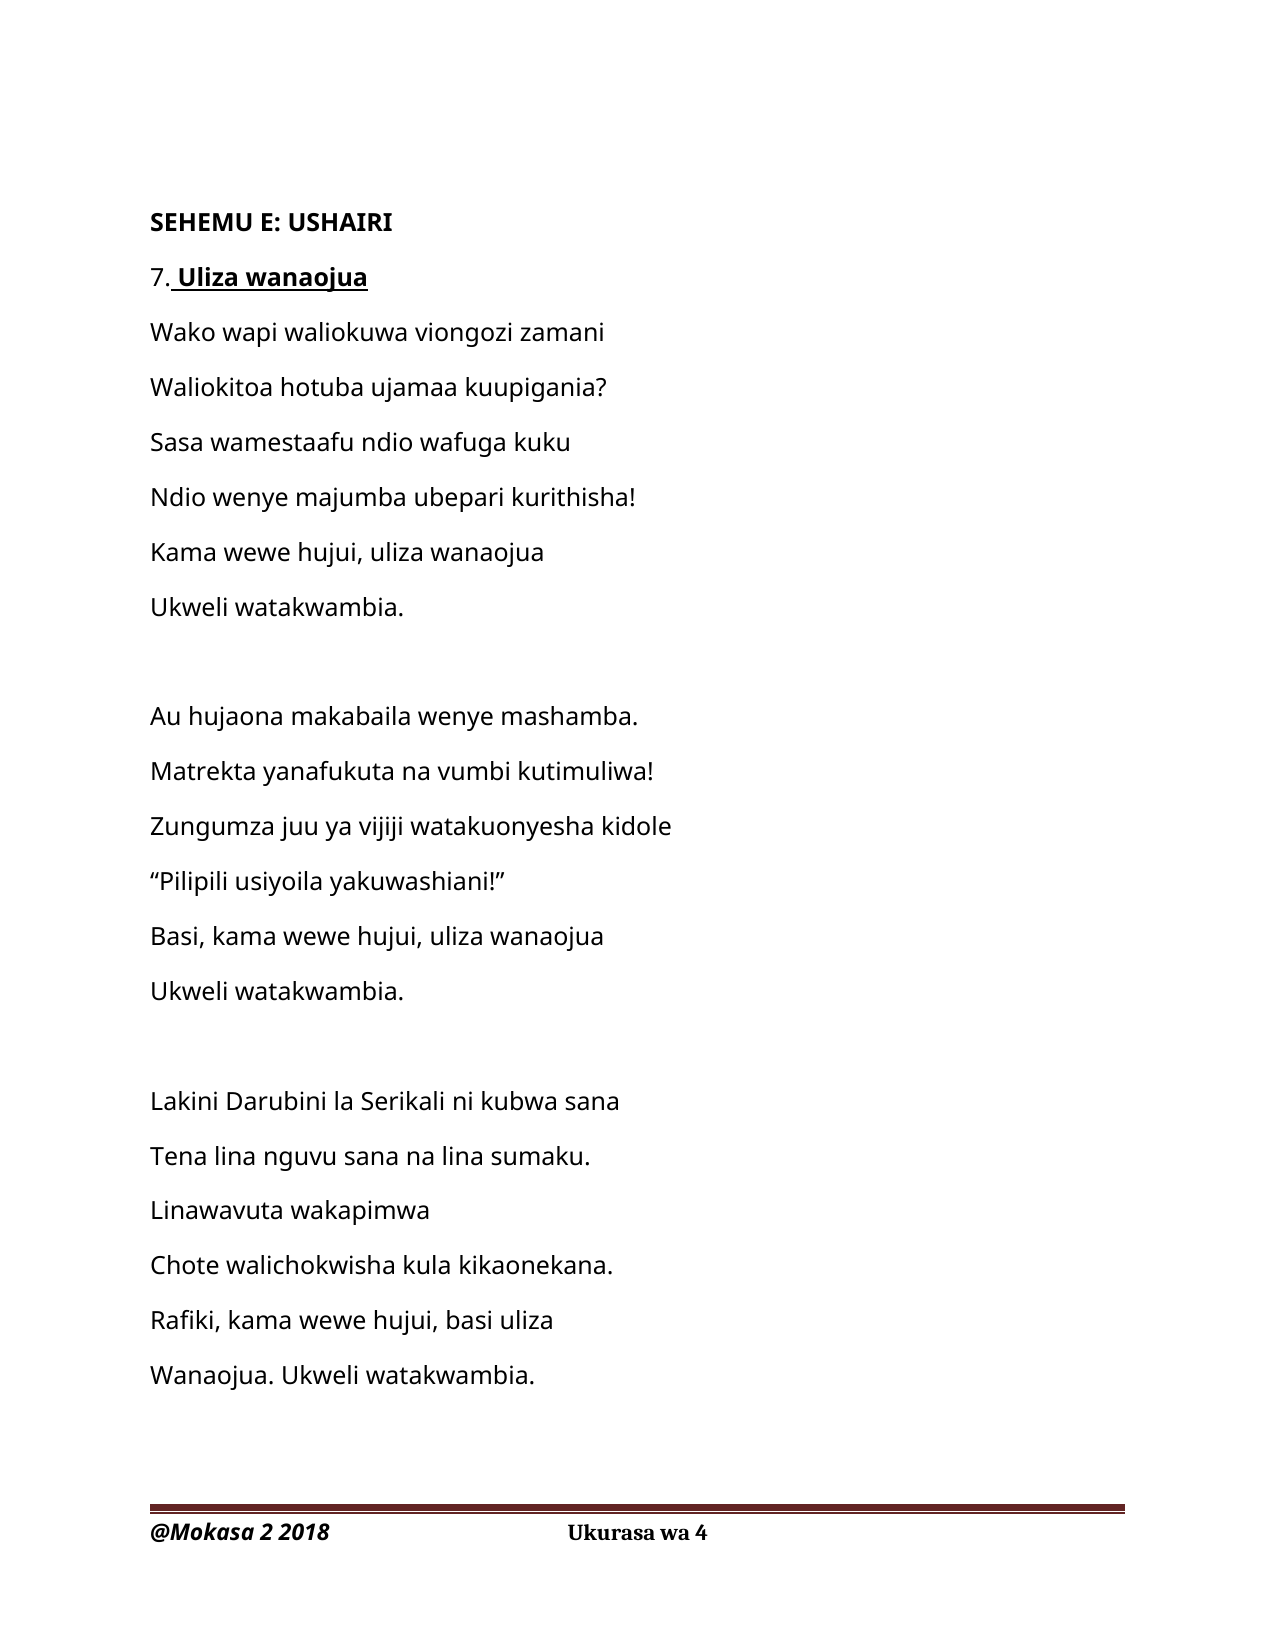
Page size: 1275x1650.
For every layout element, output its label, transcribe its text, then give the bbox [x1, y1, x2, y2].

text Lakini Darubini la Serikali ni kubwa sana [150, 1083, 1125, 1117]
text “Pilipili usiyoila yakuwashiani!” [150, 864, 1125, 898]
text Ndio wenye majumba ubepari kurithisha! [150, 479, 1125, 513]
text Ukweli watakwambia. [150, 589, 1125, 623]
text Wanaojua. Ukweli watakwambia. [150, 1358, 1125, 1392]
text Au hujaona makabaila wenye mashamba. [150, 699, 1125, 733]
text Matrekta yanafukuta na vumbi kutimuliwa! [150, 754, 1125, 788]
text SEHEMU E: USHAIRI [150, 205, 1125, 239]
text Ukweli watakwambia. [150, 973, 1125, 1007]
text Wako wapi waliokuwa viongozi zamani [150, 315, 1125, 349]
text Linawavuta wakapimwa [150, 1193, 1125, 1227]
text Waliokitoa hotuba ujamaa kuupigania? [150, 369, 1125, 404]
text Zungumza juu ya vijiji watakuonyesha kidole [150, 809, 1125, 843]
text Rafiki, kama wewe hujui, basi uliza [150, 1303, 1125, 1337]
text 7. Uliza wanaojua [150, 260, 1125, 294]
text Sasa wamestaafu ndio wafuga kuku [150, 424, 1125, 458]
text Tena lina nguvu sana na lina sumaku. [150, 1138, 1125, 1172]
text Chote walichokwisha kula kikaonekana. [150, 1248, 1125, 1282]
text Basi, kama wewe hujui, uliza wanaojua [150, 918, 1125, 953]
text Kama wewe hujui, uliza wanaojua [150, 534, 1125, 568]
